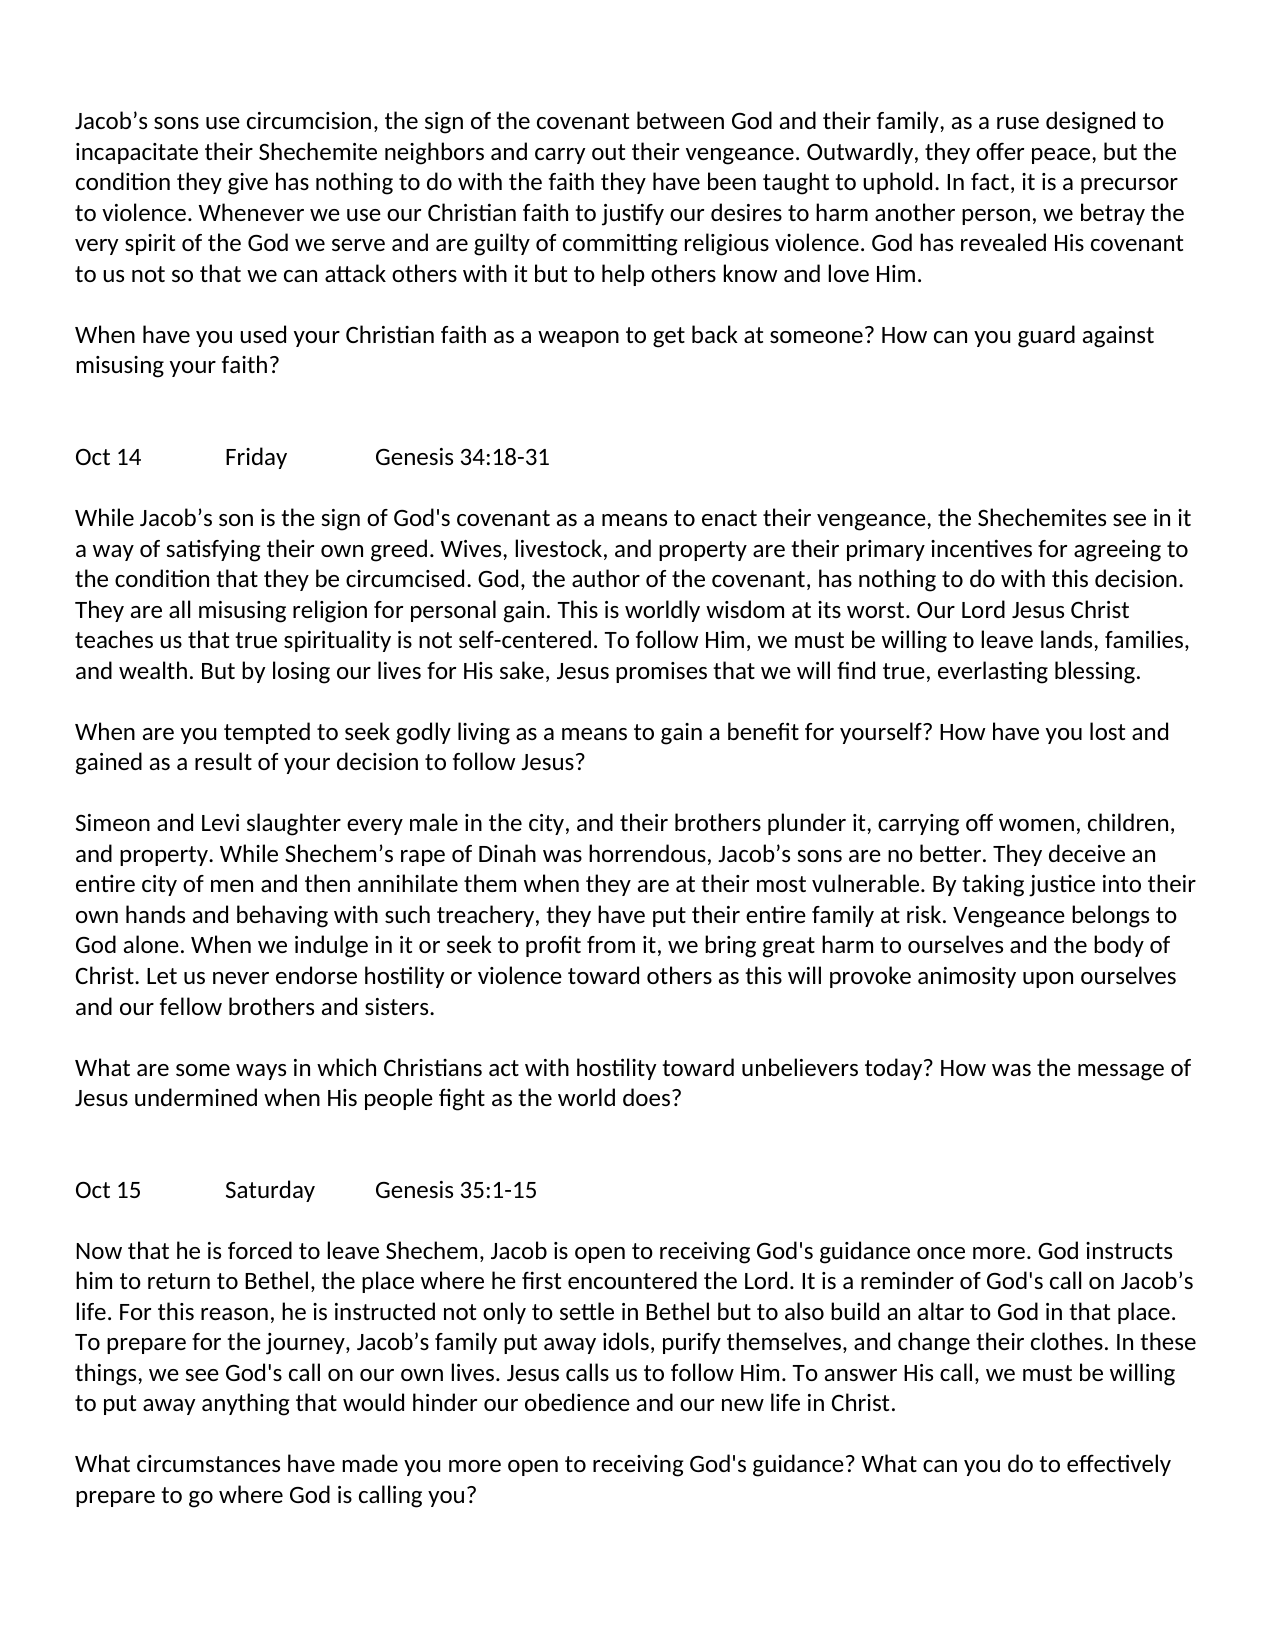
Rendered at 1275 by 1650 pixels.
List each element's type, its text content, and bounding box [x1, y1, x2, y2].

text What circumstances have made you more open to receiving God's guidance? What can you do to effectively prepare to go where God is calling you? [75, 1448, 1200, 1509]
text What are some ways in which Christians act with hostility toward unbelievers today? How was the message of Jesus undermined when His people fight as the world does? [75, 1052, 1200, 1113]
text When have you used your Christian faith as a weapon to get back at someone? How can you guard against misusing your faith? [75, 319, 1200, 380]
text While Jacob’s son is the sign of God's covenant as a means to enact their vengeance, the Shechemites see in it a way of satisfying their own greed. Wives, livestock, and property are their primary incentives for agreeing to the condition that they be circumcised. God, the author of the covenant, has nothing to do with this decision. They are all misusing religion for personal gain. This is worldly wisdom at its worst. Our Lord Jesus Christ teaches us that true spirituality is not self-centered. To follow Him, we must be willing to leave lands, families, and wealth. But by losing our lives for His sake, Jesus promises that we will find true, everlasting blessing. [75, 502, 1200, 685]
text When are you tempted to seek godly living as a means to gain a benefit for yourself? How have you lost and gained as a result of your decision to follow Jesus? [75, 716, 1200, 777]
text Jacob’s sons use circumcision, the sign of the covenant between God and their family, as a ruse designed to incapacitate their Shechemite neighbors and carry out their vengeance. Outwardly, they offer peace, but the condition they give has nothing to do with the faith they have been taught to uphold. In fact, it is a precursor to violence. Whenever we use our Christian faith to justify our desires to harm another person, we betray the very spirit of the God we serve and are guilty of committing religious violence. God has revealed His covenant to us not so that we can attack others with it but to help others know and love Him. [75, 106, 1200, 289]
text Oct 14 Friday Genesis 34:18-31 [75, 441, 1200, 472]
text Oct 15 Saturday Genesis 35:1-15 [75, 1174, 1200, 1204]
text Now that he is forced to leave Shechem, Jacob is open to receiving God's guidance once more. God instructs him to return to Bethel, the place where he first encountered the Lord. It is a reminder of God's call on Jacob’s life. For this reason, he is instructed not only to settle in Bethel but to also build an altar to God in that place. To prepare for the journey, Jacob’s family put away idols, purify themselves, and change their clothes. In these things, we see God's call on our own lives. Jesus calls us to follow Him. To answer His call, we must be willing to put away anything that would hinder our obedience and our new life in Christ. [75, 1235, 1200, 1418]
text Simeon and Levi slaughter every male in the city, and their brothers plunder it, carrying off women, children, and property. While Shechem’s rape of Dinah was horrendous, Jacob’s sons are no better. They deceive an entire city of men and then annihilate them when they are at their most vulnerable. By taking justice into their own hands and behaving with such treachery, they have put their entire family at risk. Vengeance belongs to God alone. When we indulge in it or seek to profit from it, we bring great harm to ourselves and the body of Christ. Let us never endorse hostility or violence toward others as this will provoke animosity upon ourselves and our fellow brothers and sisters. [75, 807, 1200, 1021]
